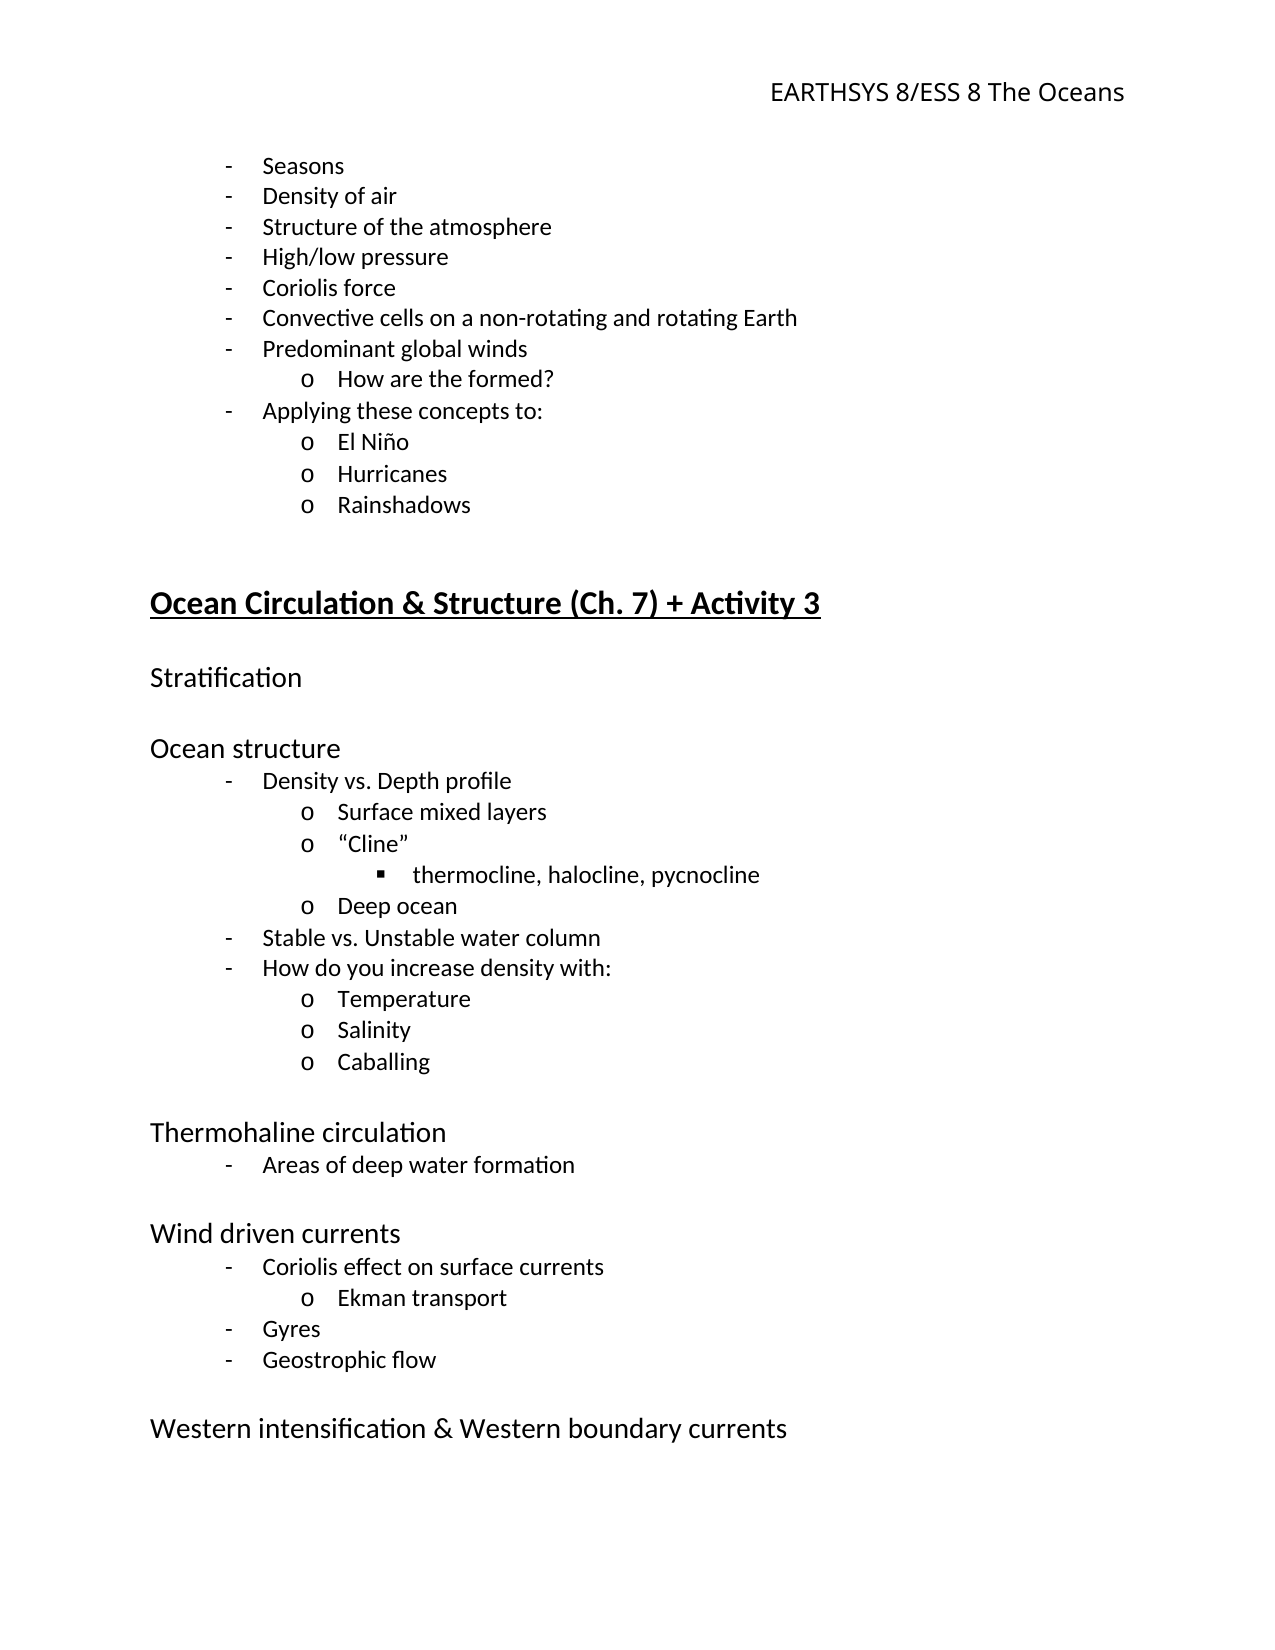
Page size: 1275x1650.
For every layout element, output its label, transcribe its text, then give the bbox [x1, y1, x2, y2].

list Caballing [300, 1046, 1125, 1078]
list Convective cells on a non-rotating and rotating Earth [225, 303, 1125, 333]
list Predominant global winds [225, 333, 1125, 364]
text Ocean structure [150, 730, 1125, 766]
list thermocline, halocline, pycnocline [375, 859, 1125, 890]
list Rainshadows [300, 489, 1125, 521]
list Density of air [225, 181, 1125, 211]
list Coriolis effect on surface currents [225, 1251, 1125, 1282]
list Salinity [300, 1015, 1125, 1046]
list How do you increase density with: [225, 952, 1125, 983]
list “Cline” [300, 828, 1125, 859]
list Coriolis force [225, 272, 1125, 303]
list How are the formed? [300, 364, 1125, 395]
list Hurricanes [300, 458, 1125, 489]
list Stable vs. Unstable water column [225, 922, 1125, 952]
text Western intensification & Western boundary currents [150, 1410, 1125, 1446]
list Density vs. Depth profile [225, 766, 1125, 796]
text Thermohaline circulation [150, 1114, 1125, 1149]
list Gyres [225, 1313, 1125, 1344]
list Applying these concepts to: [225, 395, 1125, 426]
list Areas of deep water formation [225, 1149, 1125, 1180]
text Ocean Circulation & Structure (Ch. 7) + Activity 3 [150, 582, 1125, 623]
list Seasons [225, 150, 1125, 181]
list High/low pressure [225, 242, 1125, 272]
list Temperature [300, 983, 1125, 1015]
list Geostrophic flow [225, 1344, 1125, 1374]
text Stratification [150, 659, 1125, 694]
list Ekman transport [300, 1282, 1125, 1313]
list Surface mixed layers [300, 796, 1125, 828]
list El Niño [300, 426, 1125, 458]
list Structure of the atmosphere [225, 211, 1125, 242]
list Deep ocean [300, 890, 1125, 922]
text Wind driven currents [150, 1216, 1125, 1251]
